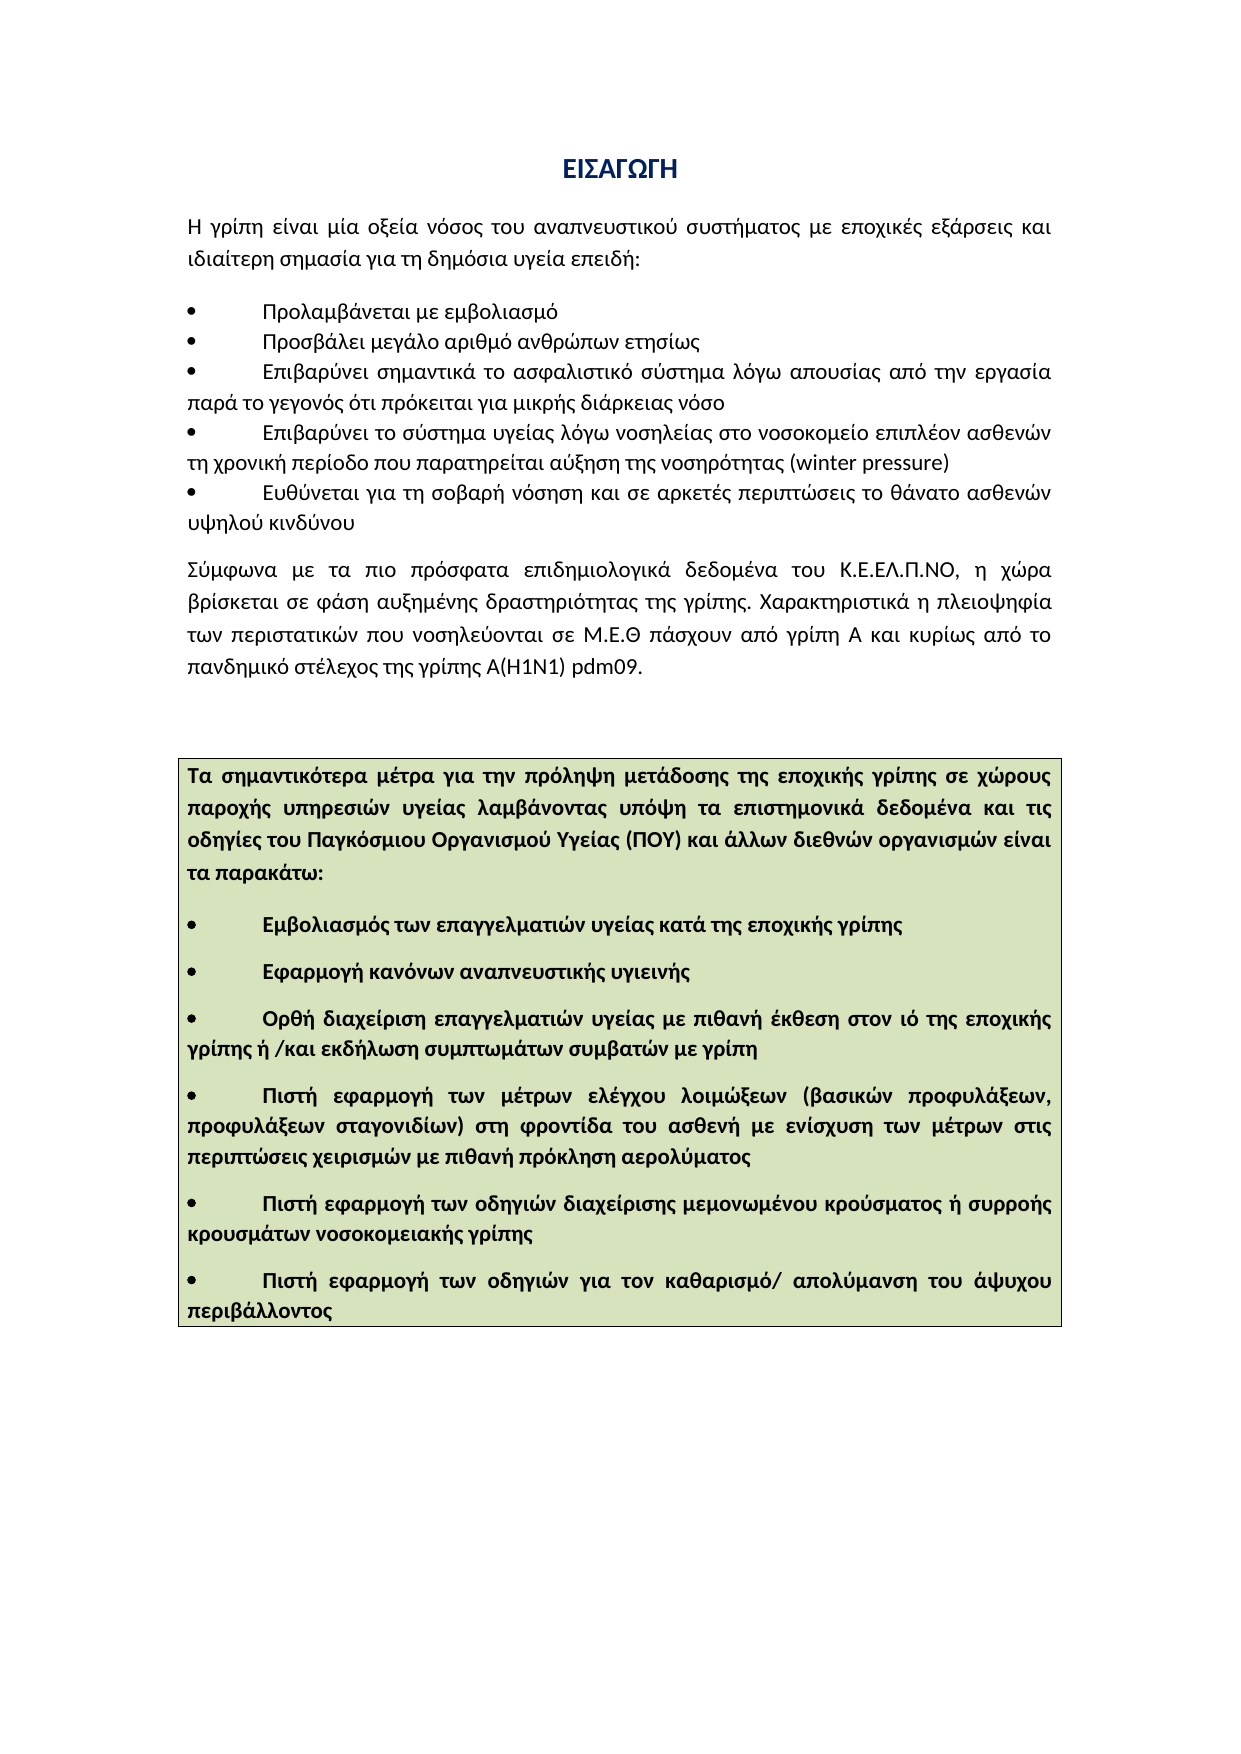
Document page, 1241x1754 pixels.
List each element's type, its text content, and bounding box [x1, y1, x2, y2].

list Προσβάλει μεγάλο αριθμό ανθρώπων ετησίως [187, 327, 1053, 355]
list Ευθύνεται για τη σοβαρή νόσηση και σε αρκετές περιπτώσεις το θάνατο ασθενών υψηλού κινδύνου [187, 478, 1053, 536]
text Σύμφωνα με τα πιο πρόσφατα επιδημιολογικά δεδομένα του Κ.Ε.ΕΛ.Π.ΝΟ, η χώρα βρίσκεται σε φάση αυξημένης δραστηριότητας της γρίπης. Χαρακτηριστικά η πλειοψηφία των περιστατικών που νοσηλεύονται σε Μ.Ε.Θ πάσχουν από γρίπη Α και κυρίως από το πανδημικό στέλεχος της γρίπης Α(Η1Ν1) pdm09. [187, 555, 1053, 680]
text ΕΙΣΑΓΩΓΗ [187, 150, 1053, 186]
list Εφαρμογή κανόνων αναπνευστικής υγιεινής [179, 954, 1061, 986]
list Επιβαρύνει το σύστημα υγείας λόγω νοσηλείας στο νοσοκομείο επιπλέον ασθενών τη χρονική περίοδο που παρατηρείται αύξηση της νοσηρότητας (winter pressure) [187, 418, 1053, 476]
text Τα σημαντικότερα μέτρα για την πρόληψη μετάδοσης της εποχικής γρίπης σε χώρους παροχής υπηρεσιών υγείας λαμβάνοντας υπόψη τα επιστημονικά δεδομένα και τις οδηγίες του Παγκόσμιου Οργανισμού Υγείας (ΠΟΥ) και άλλων διεθνών οργανισμών είναι τα παρακάτω: [179, 759, 1061, 886]
list Πιστή εφαρμογή των οδηγιών για τον καθαρισμό/ απολύμανση του άψυχου περιβάλλοντος [179, 1263, 1061, 1326]
list Επιβαρύνει σημαντικά το ασφαλιστικό σύστημα λόγω απουσίας από την εργασία παρά το γεγονός ότι πρόκειται για μικρής διάρκειας νόσο [187, 357, 1053, 416]
list Ορθή διαχείριση επαγγελματιών υγείας με πιθανή έκθεση στον ιό της εποχικής γρίπης ή /και εκδήλωση συμπτωμάτων συμβατών με γρίπη [179, 1001, 1061, 1063]
list Προλαμβάνεται με εμβολιασμό [187, 297, 1053, 325]
text Η γρίπη είναι μία οξεία νόσος του αναπνευστικού συστήματος με εποχικές εξάρσεις και ιδιαίτερη σημασία για τη δημόσια υγεία επειδή: [187, 212, 1053, 272]
list Πιστή εφαρμογή των μέτρων ελέγχου λοιμώξεων (βασικών προφυλάξεων, προφυλάξεων σταγονιδίων) στη φροντίδα του ασθενή με ενίσχυση των μέτρων στις περιπτώσεις χειρισμών με πιθανή πρόκληση αερολύματος [179, 1078, 1061, 1170]
list Εμβολιασμός των επαγγελματιών υγείας κατά της εποχικής γρίπης [179, 907, 1061, 939]
list Πιστή εφαρμογή των οδηγιών διαχείρισης μεμονωμένου κρούσματος ή συρροής κρουσμάτων νοσοκομειακής γρίπης [179, 1186, 1061, 1247]
